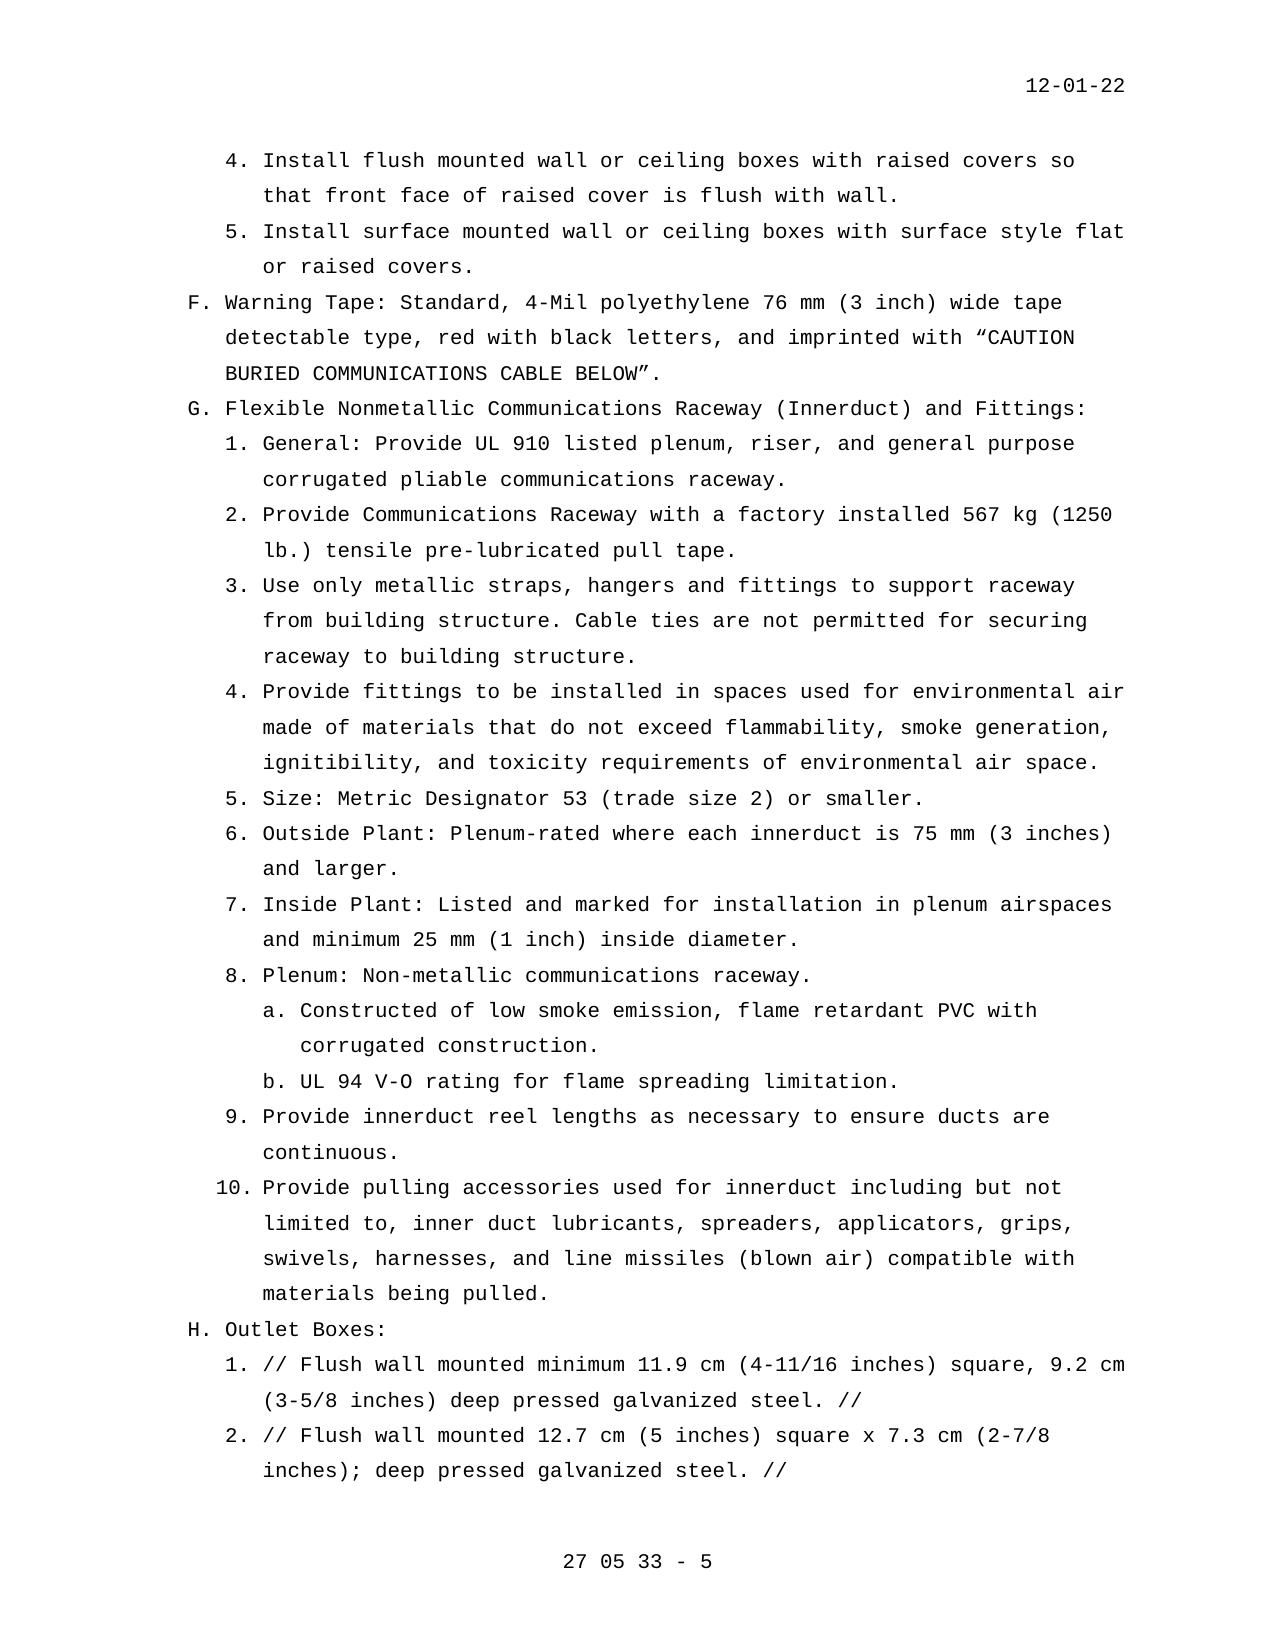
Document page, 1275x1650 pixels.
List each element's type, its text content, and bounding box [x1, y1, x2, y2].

text // Flush wall mounted 12.7 cm (5 inches) square x 7.3 cm (2-7/8 inches); deep pressed galvanized steel. // [225, 1425, 1125, 1484]
text Use only metallic straps, hangers and fittings to support raceway from building structure. Cable ties are not permitted for securing raceway to building structure. [225, 575, 1125, 669]
text Install flush mounted wall or ceiling boxes with raised covers so that front face of raised cover is flush with wall. [225, 150, 1125, 209]
text Plenum: Non-metallic communications raceway. [225, 964, 1125, 988]
text Provide Communications Raceway with a factory installed 567 kg (1250 lb.) tensile pre-lubricated pull tape. [225, 504, 1125, 563]
text Constructed of low smoke emission, flame retardant PVC with corrugated construction. [262, 1000, 1125, 1059]
text Provide fittings to be installed in spaces used for environmental air made of materials that do not exceed flammability, smoke generation, ignitibility, and toxicity requirements of environmental air space. [225, 681, 1125, 776]
text Install surface mounted wall or ceiling boxes with surface style flat or raised covers. [225, 221, 1125, 280]
text General: Provide UL 910 listed plenum, riser, and general purpose corrugated pliable communications raceway. [225, 433, 1125, 492]
text Warning Tape: Standard, 4-Mil polyethylene 76 mm (3 inch) wide tape detectable type, red with black letters, and imprinted with “CAUTION BURIED COMMUNICATIONS CABLE BELOW”. [187, 292, 1125, 386]
text Size: Metric Designator 53 (trade size 2) or smaller. [225, 787, 1125, 811]
text Outlet Boxes: [187, 1319, 1125, 1342]
text Provide innerduct reel lengths as necessary to ensure ducts are continuous. [225, 1106, 1125, 1165]
text Provide pulling accessories used for innerduct including but not limited to, inner duct lubricants, spreaders, applicators, grips, swivels, harnesses, and line missiles (blown air) compatible with materials being pulled. [216, 1177, 1125, 1307]
text UL 94 V-O rating for flame spreading limitation. [262, 1071, 1125, 1094]
text // Flush wall mounted minimum 11.9 cm (4-11/16 inches) square, 9.2 cm (3-5/8 inches) deep pressed galvanized steel. // [225, 1354, 1125, 1413]
text Outside Plant: Plenum-rated where each innerduct is 75 mm (3 inches) and larger. [225, 823, 1125, 882]
text Flexible Nonmetallic Communications Raceway (Innerduct) and Fittings: [187, 398, 1125, 422]
text Inside Plant: Listed and marked for installation in plenum airspaces and minimum 25 mm (1 inch) inside diameter. [225, 894, 1125, 953]
